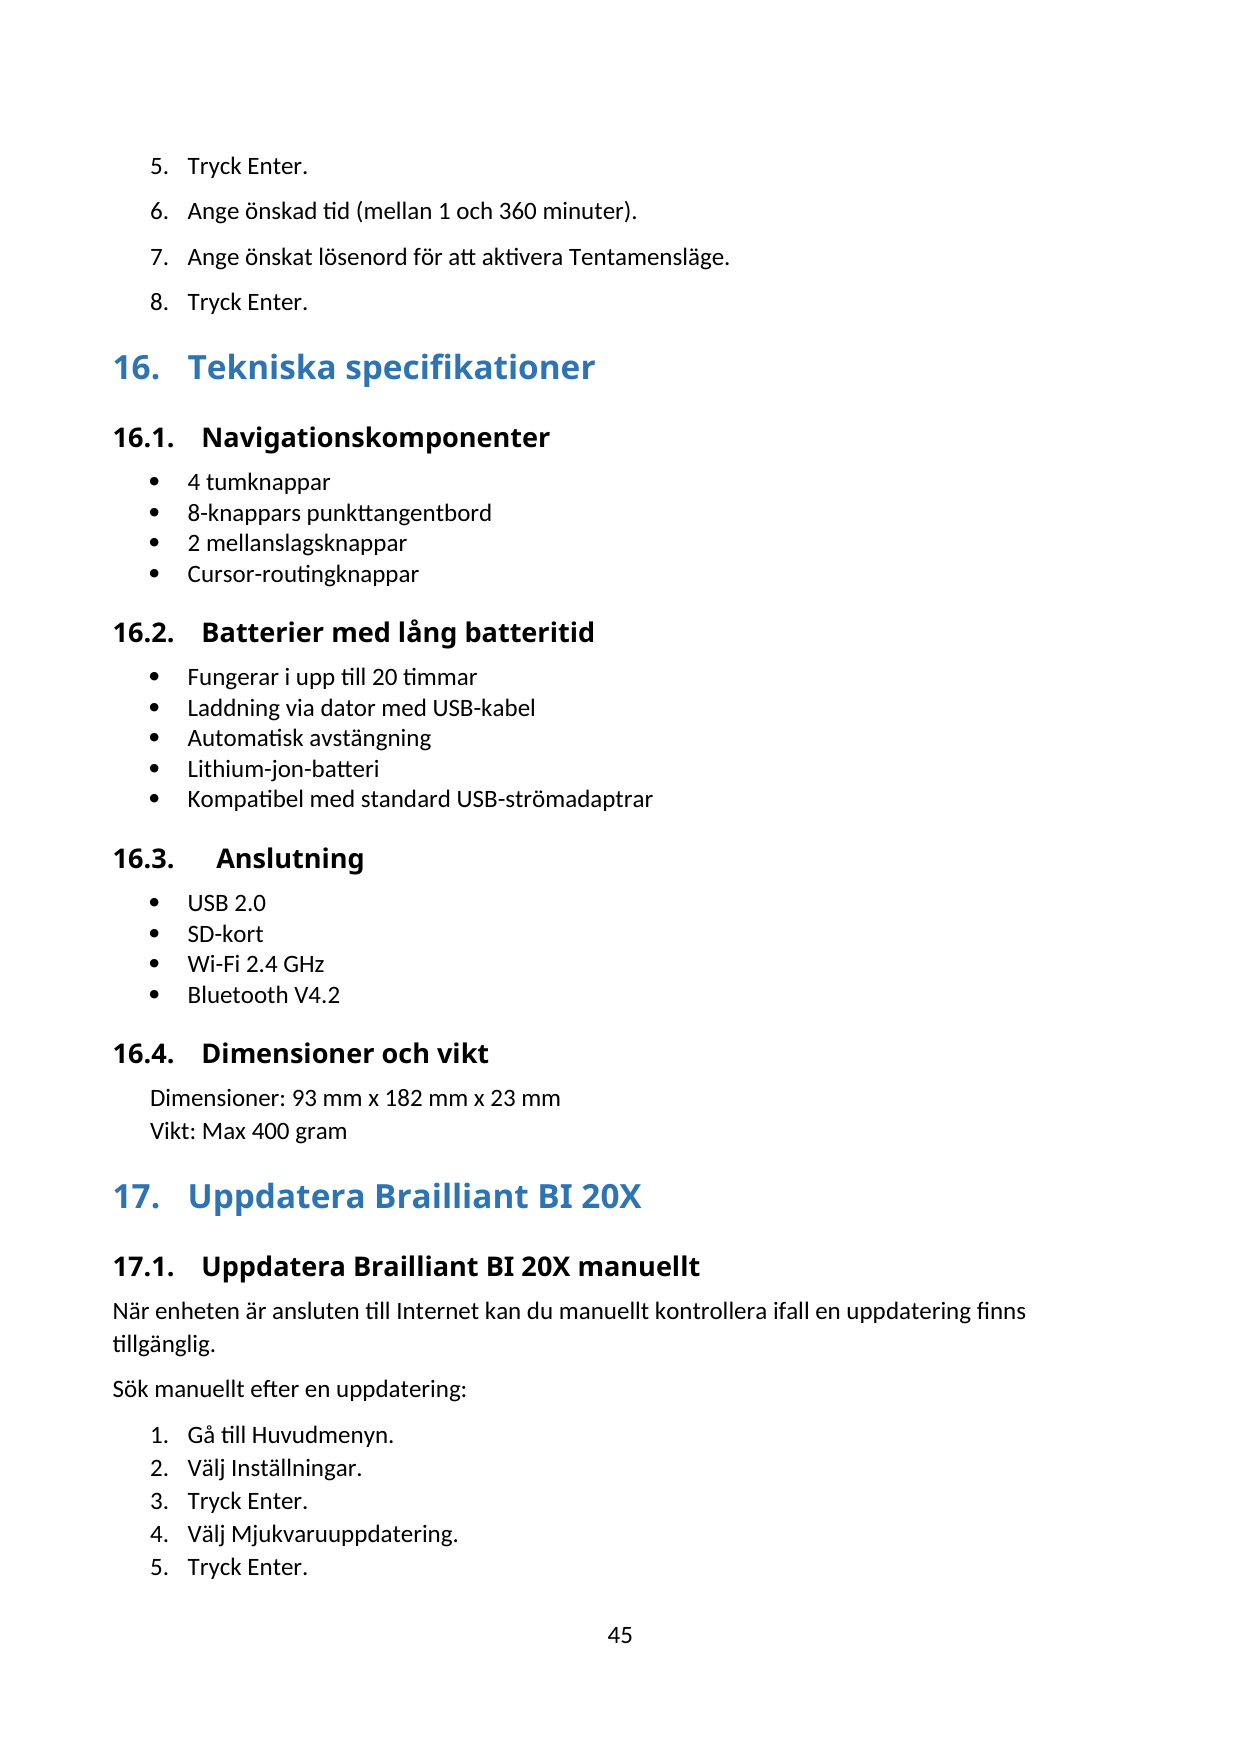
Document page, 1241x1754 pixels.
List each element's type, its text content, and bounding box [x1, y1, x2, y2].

list Välj Mjukvaruuppdatering. [150, 1518, 1128, 1548]
list Laddning via dator med USB-kabel [150, 692, 1128, 722]
list Automatisk avstängning [150, 722, 1128, 753]
text Dimensioner: 93 mm x 182 mm x 23 mm [112, 1082, 1128, 1113]
list 4 tumknappar [150, 466, 1128, 497]
list 2 mellanslagsknappar [150, 527, 1128, 558]
text När enheten är ansluten till Internet kan du manuellt kontrollera ifall en uppdatering finns tillgänglig. [112, 1295, 1128, 1359]
text Sök manuellt efter en uppdatering: [112, 1374, 1128, 1404]
list Bluetooth V4.2 [150, 979, 1128, 1009]
list Tryck Enter. [150, 286, 1128, 317]
list Ange önskat lösenord för att aktivera Tentamensläge. [150, 241, 1128, 271]
list Kompatibel med standard USB-strömadaptrar [150, 783, 1128, 814]
subtitle Dimensioner och vikt [112, 1034, 1128, 1071]
list SD-kort [150, 918, 1128, 948]
subtitle Anslutning [112, 839, 1128, 876]
list Ange önskad tid (mellan 1 och 360 minuter). [150, 195, 1128, 226]
list Lithium-jon-batteri [150, 753, 1128, 783]
subtitle Uppdatera Brailliant BI 20X [112, 1173, 1128, 1219]
text Vikt: Max 400 gram [112, 1115, 1128, 1146]
list Välj Inställningar. [150, 1452, 1128, 1482]
subtitle Uppdatera Brailliant BI 20X manuellt [112, 1247, 1128, 1284]
list 8-knappars punkttangentbord [150, 497, 1128, 527]
subtitle Navigationskomponenter [112, 418, 1128, 455]
list Wi-Fi 2.4 GHz [150, 948, 1128, 979]
list Tryck Enter. [150, 1551, 1128, 1581]
list USB 2.0 [150, 887, 1128, 918]
subtitle Tekniska specifikationer [112, 344, 1128, 389]
list Fungerar i upp till 20 timmar [150, 661, 1128, 692]
subtitle Batterier med lång batteritid [112, 613, 1128, 650]
list Cursor-routingknappar [150, 558, 1128, 588]
list Gå till Huvudmenyn. [150, 1419, 1128, 1449]
list Tryck Enter. [150, 150, 1128, 181]
list Tryck Enter. [150, 1485, 1128, 1515]
